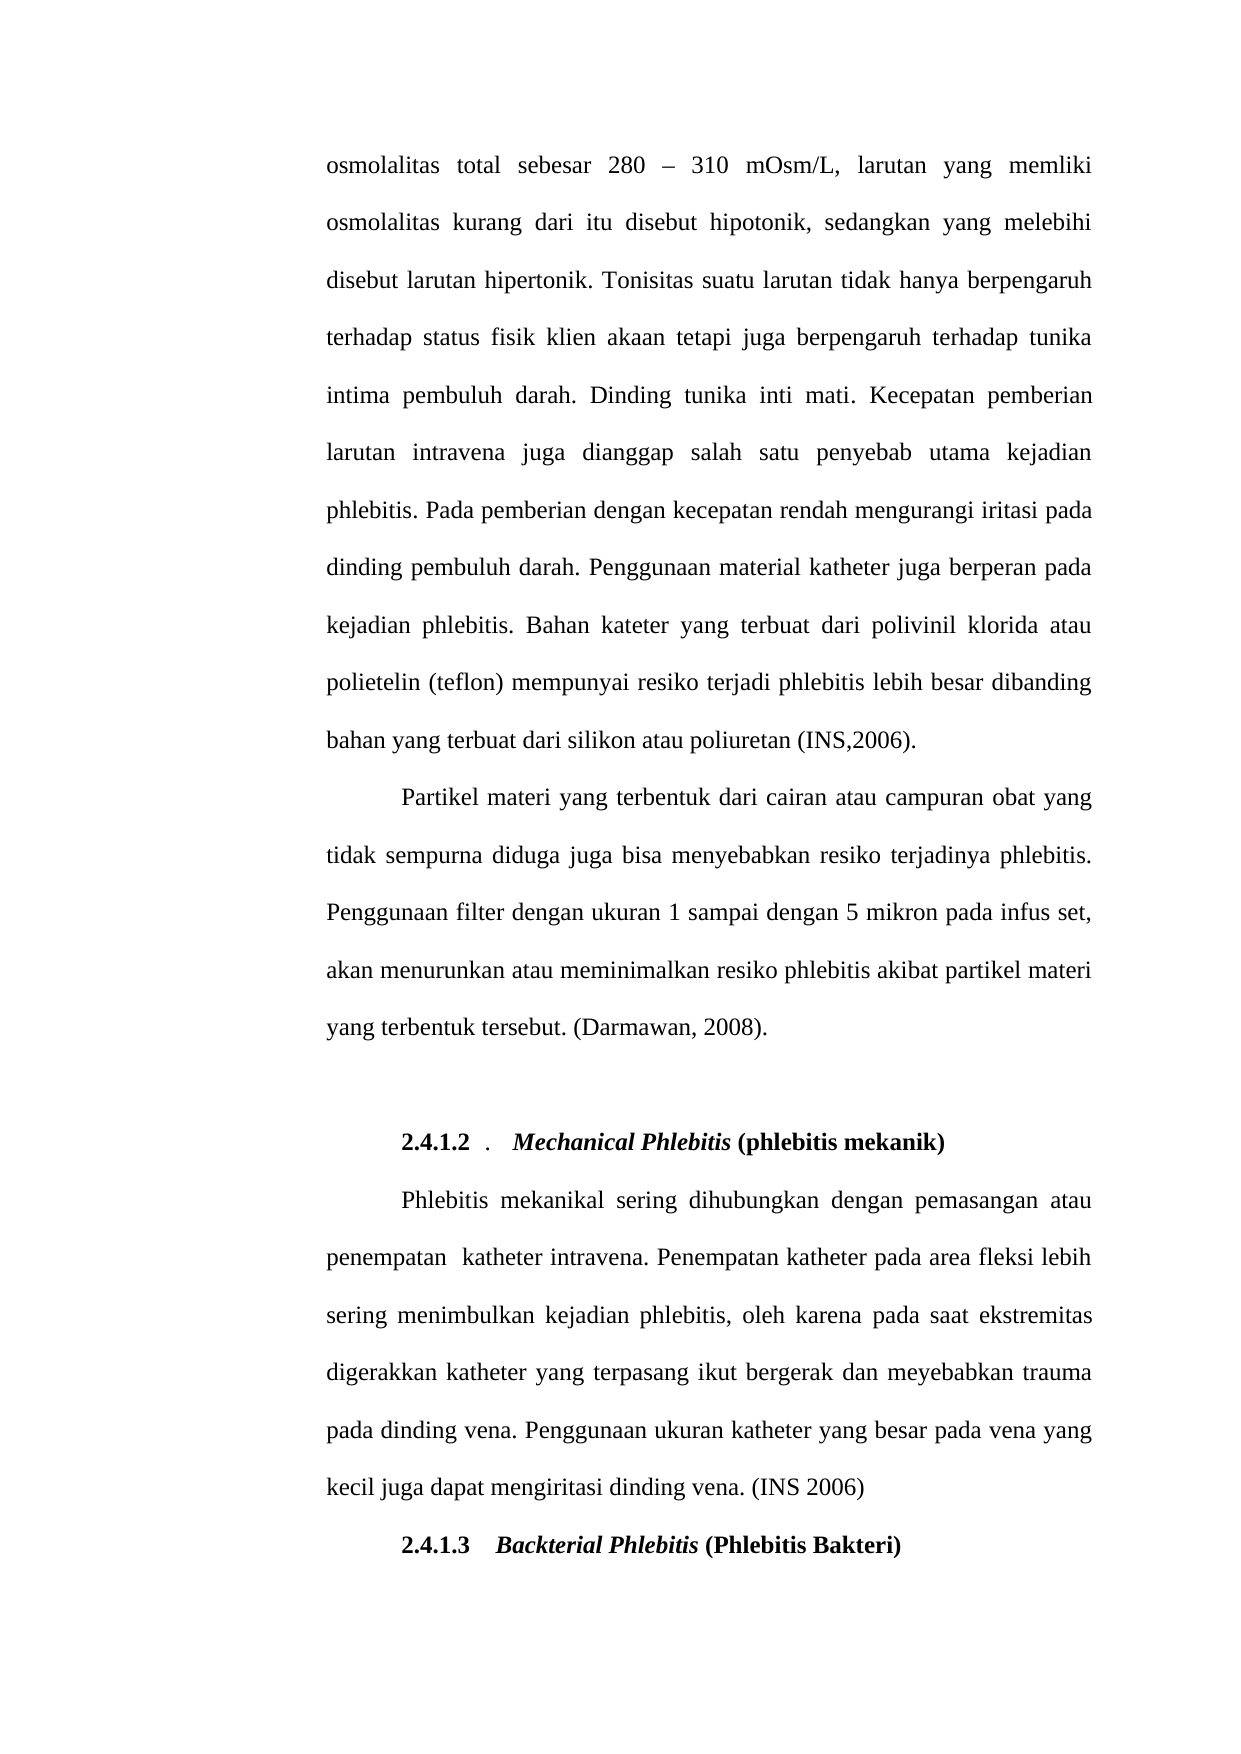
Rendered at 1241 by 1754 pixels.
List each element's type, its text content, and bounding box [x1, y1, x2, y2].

text 2.4.1.3 Backterial Phlebitis (Phlebitis Bakteri) [326, 1530, 1093, 1559]
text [326, 150, 1093, 754]
text Phlebitis mekanikal sering dihubungkan dengan pemasangan atau penempatan katheter intravena. Penempatan katheter pada area fleksi lebih sering menimbulkan kejadian phlebitis, oleh karena pada saat ekstremitas digerakkan katheter yang terpasang ikut bergerak dan meyebabkan trauma pada dinding vena. Penggunaan ukuran katheter yang besar pada vena yang kecil juga dapat mengiritasi dinding vena. (INS 2006) [326, 1185, 1093, 1501]
text 2.4.1.2 . Mechanical Phlebitis (phlebitis mekanik) [326, 1127, 1093, 1156]
text Partikel materi yang terbentuk dari cairan atau campuran obat yang tidak sempurna diduga juga bisa menyebabkan resiko terjadinya phlebitis. Penggunaan filter dengan ukuran 1 sampai dengan 5 mikron pada infus set, akan menurunkan atau meminimalkan resiko phlebitis akibat partikel materi yang terbentuk tersebut. (Darmawan, 2008). [326, 782, 1093, 1041]
